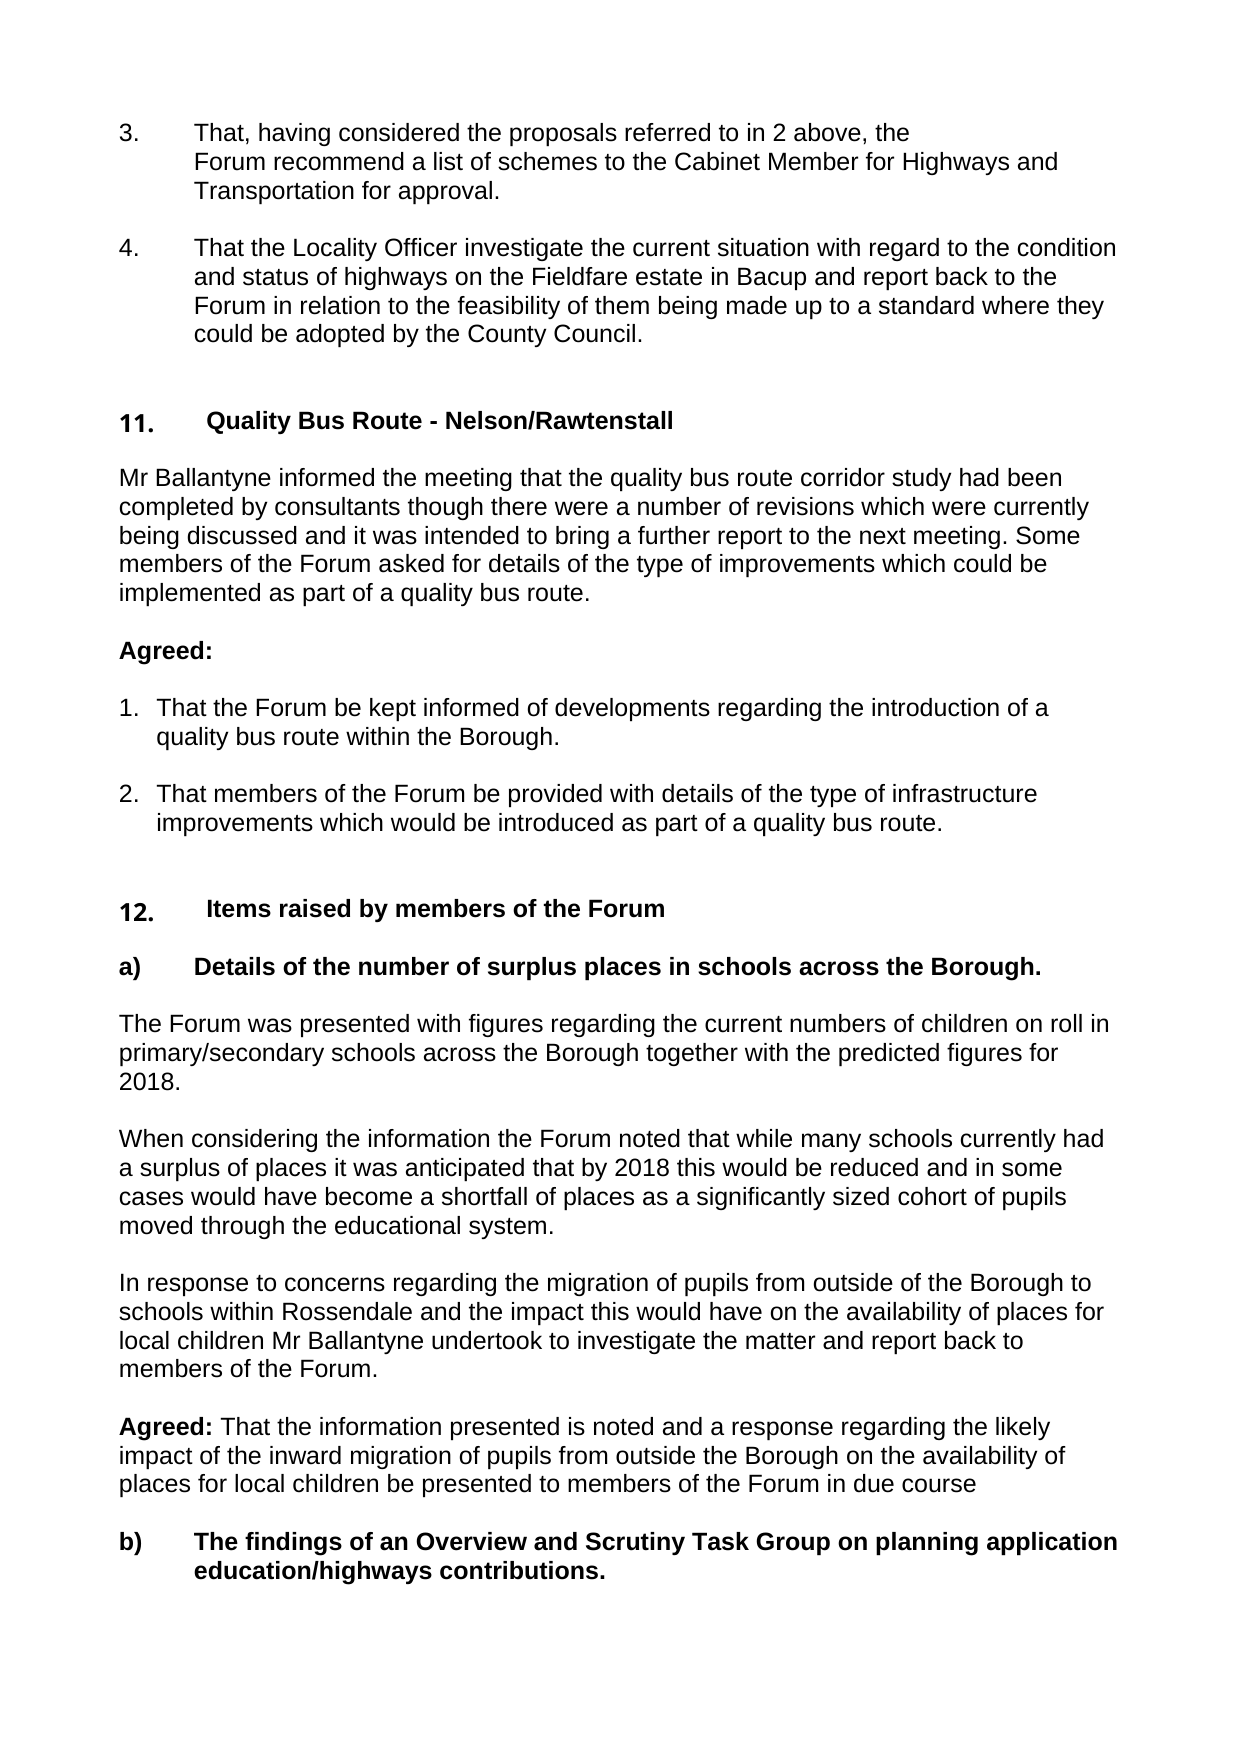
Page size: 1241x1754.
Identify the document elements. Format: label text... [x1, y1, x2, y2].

text Mr Ballantyne informed the meeting that the quality bus route corridor study had been completed by consultants though there were a number of revisions which were currently being discussed and it was intended to bring a further report to the next meeting. Some members of the Forum asked for details of the type of improvements which could be implemented as part of a quality bus route. [119, 463, 1121, 607]
text The Forum was presented with figures regarding the current numbers of children on roll in primary/secondary schools across the Borough together with the predicted figures for 2018. [119, 1009, 1121, 1096]
text 3. That, having considered the proposals referred to in 2 above, the Forum recommend a list of schemes to the Cabinet Member for Highways and Transportation for approval. [119, 118, 1121, 204]
table_header Items raised by members of the Forum [195, 894, 1122, 952]
table_header [108, 406, 195, 463]
text In response to concerns regarding the migration of pupils from outside of the Borough to schools within Rossendale and the impact this would have on the availability of places for local children Mr Ballantyne undertook to investigate the matter and report back to members of the Forum. [119, 1268, 1121, 1383]
text Agreed: [119, 636, 1121, 664]
table_header [108, 894, 195, 952]
text 4. That the Locality Officer investigate the current situation with regard to the condition and status of highways on the Fieldfare estate in Bacup and report back to the Forum in relation to the feasibility of them being made up to a standard where they could be adopted by the County Council. [119, 233, 1121, 348]
list That the Forum be kept informed of developments regarding the introduction of a quality bus route within the Borough. [119, 693, 1121, 751]
list That members of the Forum be provided with details of the type of infrastructure improvements which would be introduced as part of a quality bus route. [119, 779, 1121, 837]
text a) Details of the number of surplus places in schools across the Borough. [119, 952, 1121, 981]
text b) The findings of an Overview and Scrutiny Task Group on planning application education/highways contributions. [119, 1527, 1121, 1584]
table_header Quality Bus Route - Nelson/Rawtenstall [195, 406, 1122, 463]
text When considering the information the Forum noted that while many schools currently had a surplus of places it was anticipated that by 2018 this would be reduced and in some cases would have become a shortfall of places as a significantly sized cohort of pupils moved through the educational system. [119, 1124, 1121, 1239]
text Agreed: That the information presented is noted and a response regarding the likely impact of the inward migration of pupils from outside the Borough on the availability of places for local children be presented to members of the Forum in due course [119, 1412, 1121, 1498]
